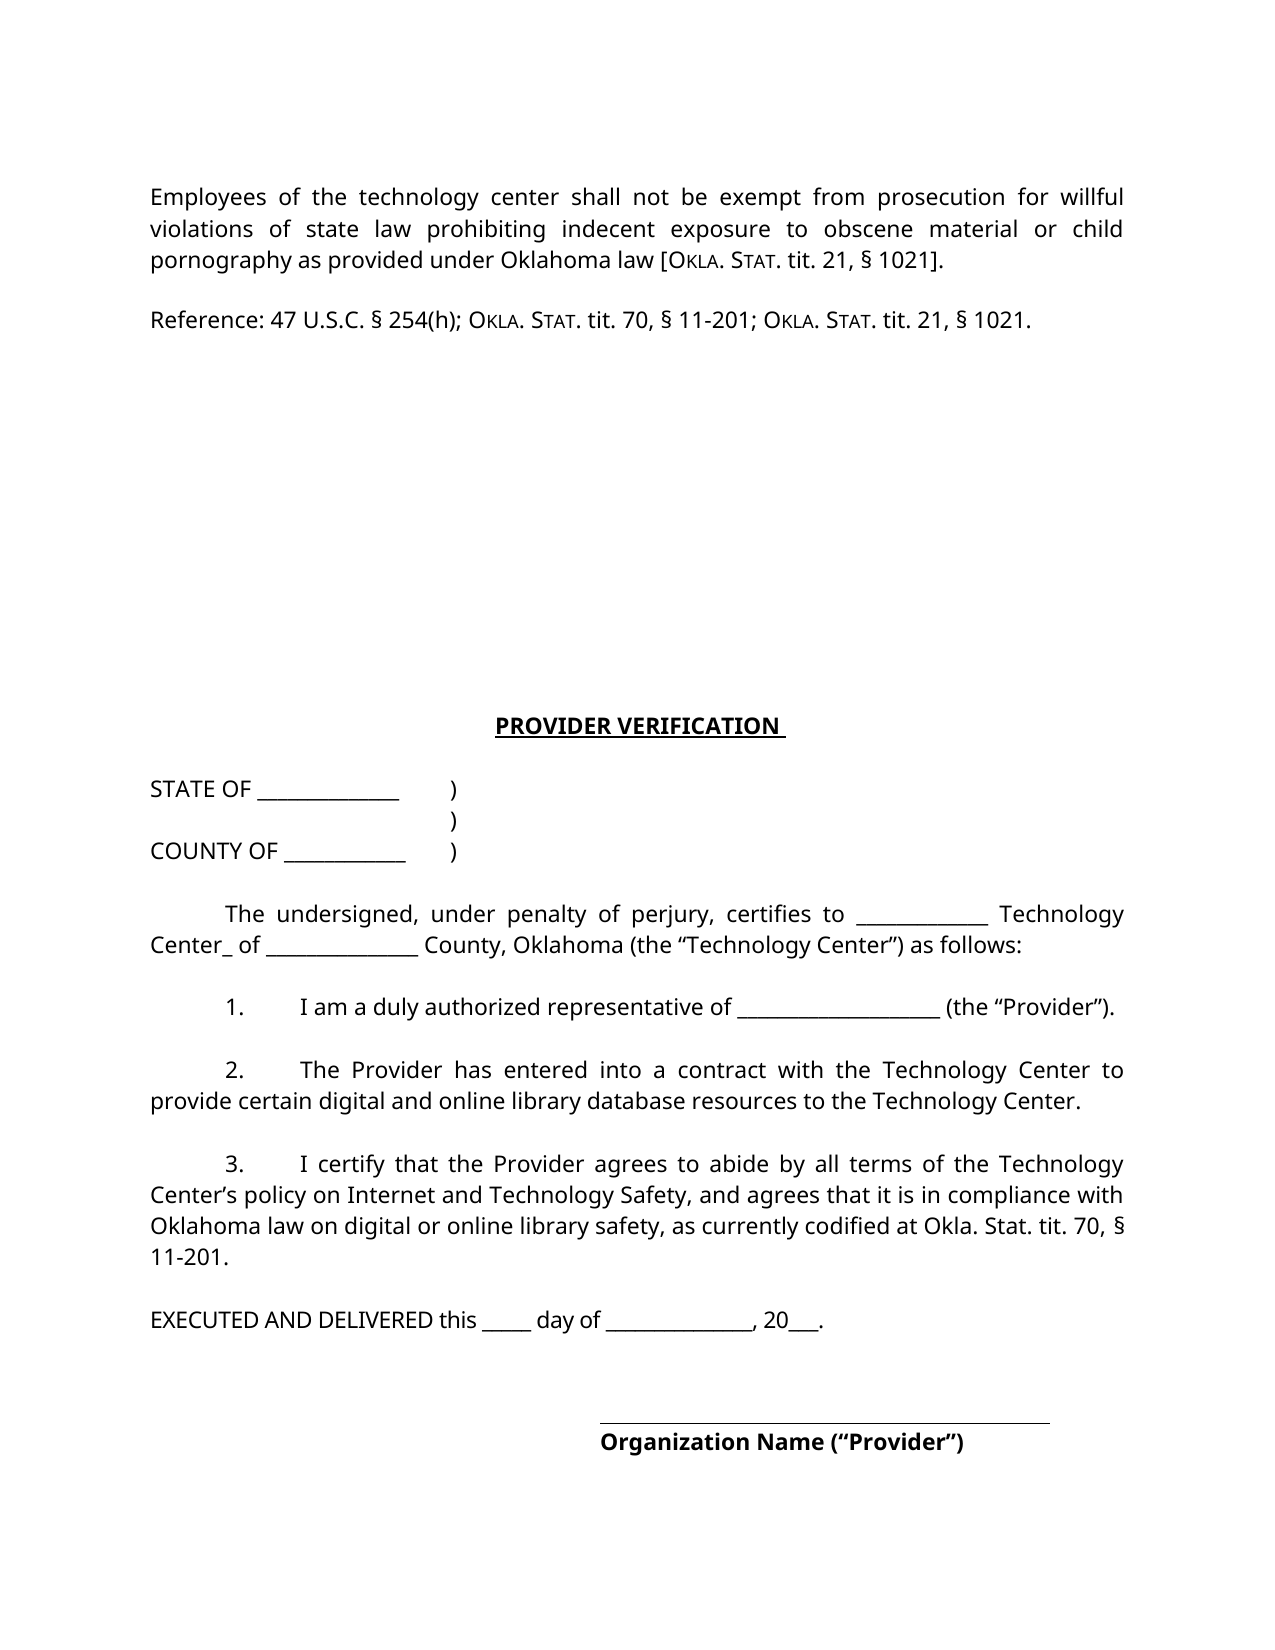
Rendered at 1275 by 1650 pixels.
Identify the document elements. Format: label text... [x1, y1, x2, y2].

text ) [150, 804, 1125, 835]
text The undersigned, under penalty of perjury, certifies to _____________ Technology Center_ of _______________ County, Oklahoma (the “Technology Center”) as follows: [150, 897, 1125, 960]
text 2. The Provider has entered into a contract with the Technology Center to provide certain digital and online library database resources to the Technology Center. [150, 1054, 1125, 1116]
text STATE OF ______________ ) [150, 772, 1125, 804]
text EXECUTED AND DELIVERED this _____ day of _______________, 20___. [150, 1304, 1125, 1335]
text Provider Verification [150, 710, 1125, 741]
text COUNTY OF ____________ ) [150, 835, 1125, 866]
text 3. I certify that the Provider agrees to abide by all terms of the Technology Center’s policy on Internet and Technology Safety, and agrees that it is in compliance with Oklahoma law on digital or online library safety, as currently codified at Okla. Stat. tit. 70, § 11-201. [150, 1147, 1125, 1272]
text Reference: 47 U.S.C. § 254(h); Okla. Stat. tit. 70, § 11-201; Okla. Stat. tit. 21, § 1021. [150, 304, 1125, 335]
text Employees of the technology center shall not be exempt from prosecution for willful violations of state law prohibiting indecent exposure to obscene material or child pornography as provided under Oklahoma law [Okla. Stat. tit. 21, § 1021]. [150, 181, 1125, 275]
text Organization Name (“Provider”) [525, 1426, 1125, 1457]
text 1. I am a duly authorized representative of ____________________ (the “Provider”). [150, 991, 1125, 1022]
